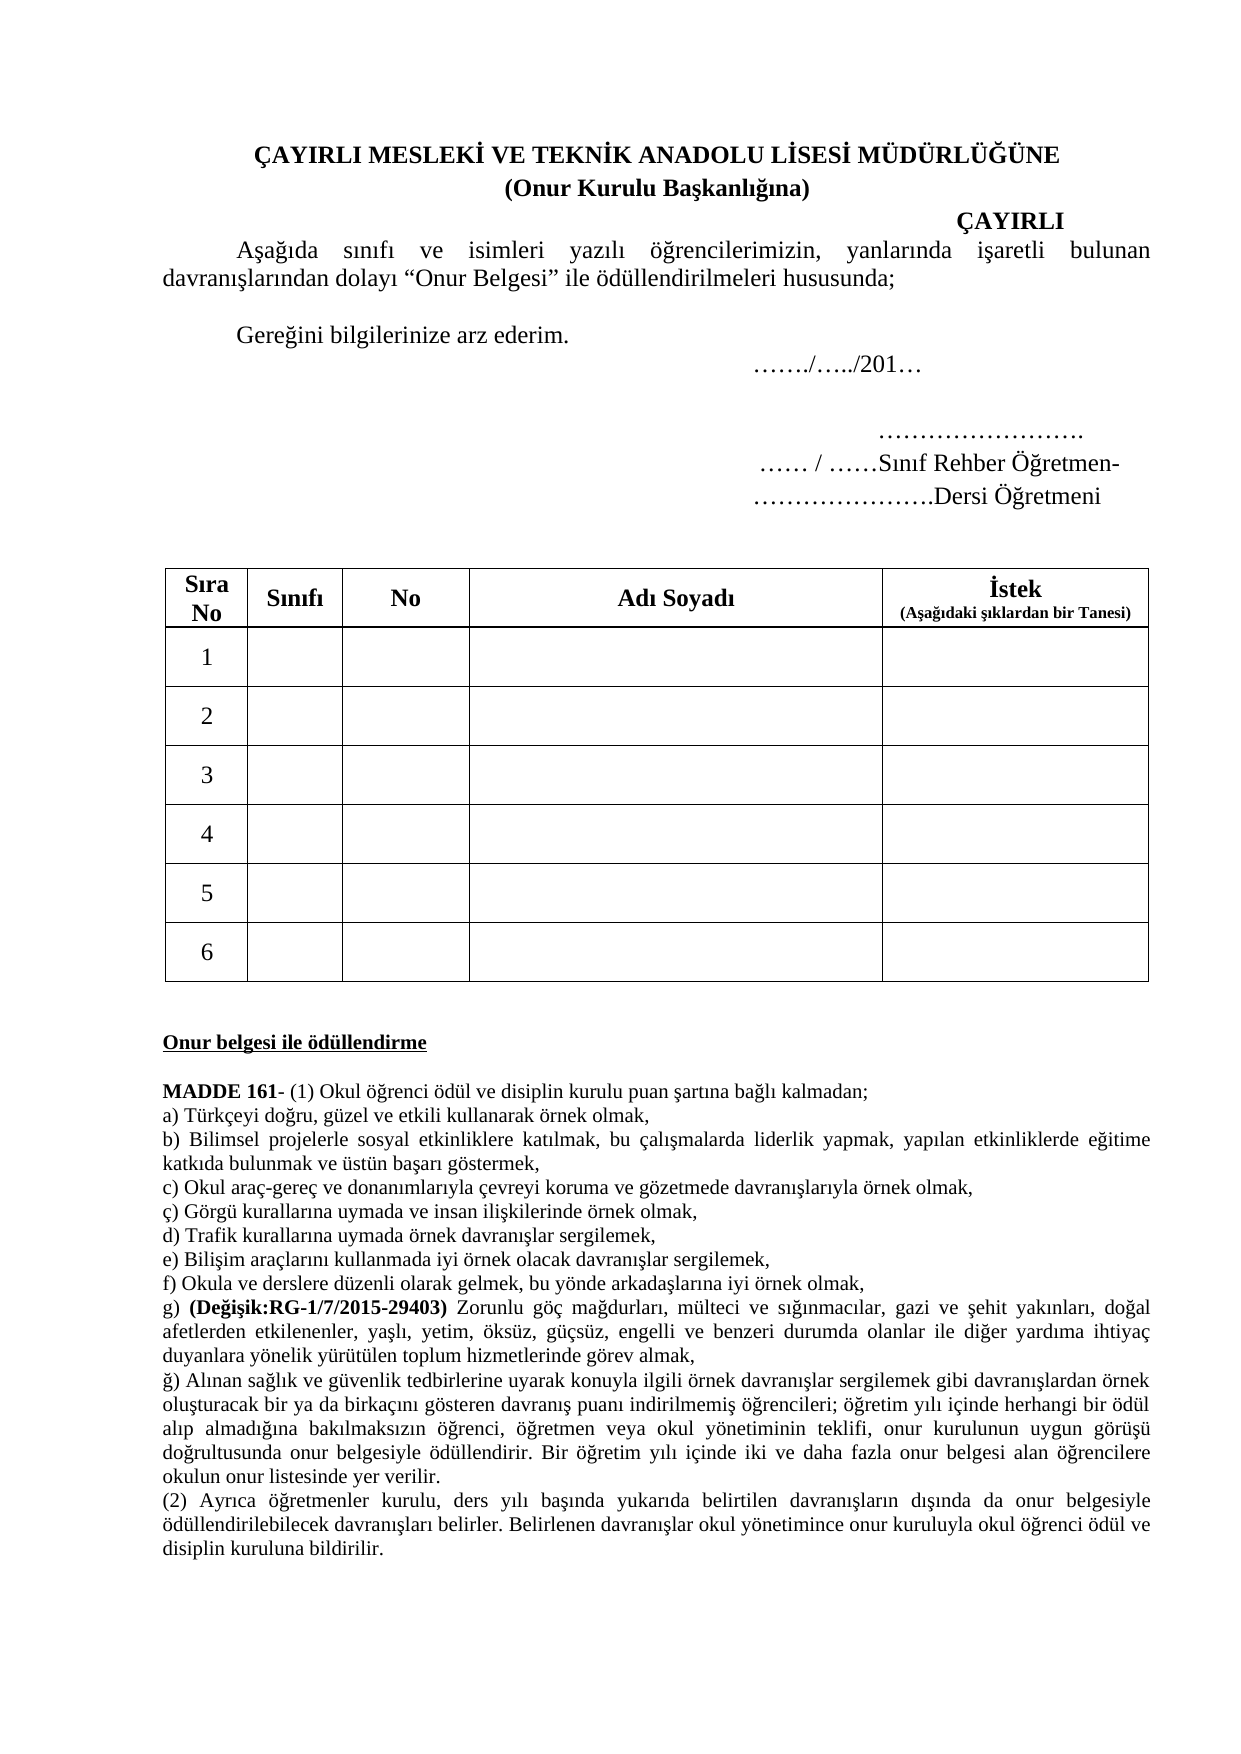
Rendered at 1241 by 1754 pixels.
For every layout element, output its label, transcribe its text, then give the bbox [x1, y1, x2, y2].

table_cell [343, 864, 469, 922]
text d) Trafik kurallarına uymada örnek davranışlar sergilemek, [162, 1223, 1152, 1247]
table_cell [248, 746, 342, 804]
table_cell [343, 923, 469, 981]
table_cell [343, 805, 469, 863]
text f) Okula ve derslere düzenli olarak gelmek, bu yönde arkadaşlarına iyi örnek olmak, [162, 1271, 1152, 1295]
table_cell 5 [166, 864, 247, 922]
table_cell [248, 628, 342, 686]
table_header No [343, 569, 469, 626]
table_cell 6 [166, 923, 247, 981]
table_cell [470, 864, 882, 922]
table_cell [883, 628, 1148, 686]
table_cell [883, 746, 1148, 804]
table_cell [470, 746, 882, 804]
table_header Sıra No [166, 569, 247, 626]
table_cell [883, 687, 1148, 744]
text g) (Değişik:RG-1/7/2015-29403) Zorunlu göç mağdurları, mülteci ve sığınmacılar, gazi ve şehit yakınları, doğal afetlerden etkilenenler, yaşlı, yetim, öksüz, güçsüz, engelli ve benzeri durumda olanlar ile diğer yardıma ihtiyaç duyanlara yönelik yürütülen toplum hizmetlerinde görev almak, [162, 1295, 1152, 1367]
table_cell [343, 628, 469, 686]
table_cell [470, 805, 882, 863]
table_cell 3 [166, 746, 247, 804]
table_cell 1 [166, 628, 247, 686]
table_header Sınıfı [248, 569, 342, 626]
text Onur belgesi ile ödüllendirme [162, 1030, 1152, 1054]
table_cell [470, 923, 882, 981]
text ğ) Alınan sağlık ve güvenlik tedbirlerine uyarak konuyla ilgili örnek davranışlar sergilemek gibi davranışlardan örnek oluşturacak bir ya da birkaçını gösteren davranış puanı indirilmemiş öğrencileri; öğretim yılı içinde herhangi bir ödül alıp almadığına bakılmaksızın öğrenci, öğretmen veya okul yönetiminin teklifi, onur kurulunun uygun görüşü doğrultusunda onur belgesiyle ödüllendirir. Bir öğretim yılı içinde iki ve daha fazla onur belgesi alan öğrencilere okulun onur listesinde yer verilir. [162, 1367, 1152, 1488]
text ……./…../201… [679, 349, 1152, 378]
table_cell [883, 923, 1148, 981]
text e) Bilişim araçlarını kullanmada iyi örnek olacak davranışlar sergilemek, [162, 1247, 1152, 1271]
table_cell [343, 746, 469, 804]
text ÇAYIRLI [162, 206, 1152, 235]
text (Onur Kurulu Başkanlığına) [162, 173, 1152, 202]
table_cell [343, 687, 469, 744]
table_cell [470, 687, 882, 744]
text a) Türkçeyi doğru, güzel ve etkili kullanarak örnek olmak, [162, 1103, 1152, 1127]
text …… / ……Sınıf Rehber Öğretmen-………………….Dersi Öğretmeni [752, 448, 1152, 510]
text ÇAYIRLI MESLEKİ VE TEKNİK ANADOLU LİSESİ MÜDÜRLÜĞÜNE [162, 140, 1152, 169]
table_header İstek (Aşağıdaki şıklardan bir Tanesi) [883, 569, 1148, 626]
table_cell [883, 864, 1148, 922]
table_cell 4 [166, 805, 247, 863]
text ……………………. [679, 415, 1152, 444]
text ç) Görgü kurallarına uymada ve insan ilişkilerinde örnek olmak, [162, 1199, 1152, 1223]
text c) Okul araç-gereç ve donanımlarıyla çevreyi koruma ve gözetmede davranışlarıyla örnek olmak, [162, 1175, 1152, 1199]
text Gereğini bilgilerinize arz ederim. [162, 320, 1152, 349]
table_cell [248, 687, 342, 744]
text Aşağıda sınıfı ve isimleri yazılı öğrencilerimizin, yanlarında işaretli bulunan davranışlarından dolayı “Onur Belgesi” ile ödüllendirilmeleri hususunda; [162, 235, 1152, 292]
text b) Bilimsel projelerle sosyal etkinliklere katılmak, bu çalışmalarda liderlik yapmak, yapılan etkinliklerde eğitime katkıda bulunmak ve üstün başarı göstermek, [162, 1127, 1152, 1175]
table_header Adı Soyadı [470, 569, 882, 626]
table_cell 2 [166, 687, 247, 744]
text (2) Ayrıca öğretmenler kurulu, ders yılı başında yukarıda belirtilen davranışların dışında da onur belgesiyle ödüllendirilebilecek davranışları belirler. Belirlenen davranışlar okul yönetimince onur kuruluyla okul öğrenci ödül ve disiplin kuruluna bildirilir. [162, 1488, 1152, 1560]
table_cell [248, 864, 342, 922]
table_cell [248, 805, 342, 863]
table_cell [470, 628, 882, 686]
table_cell [883, 805, 1148, 863]
text MADDE 161- (1) Okul öğrenci ödül ve disiplin kurulu puan şartına bağlı kalmadan; [162, 1079, 1152, 1103]
table_cell [248, 923, 342, 981]
